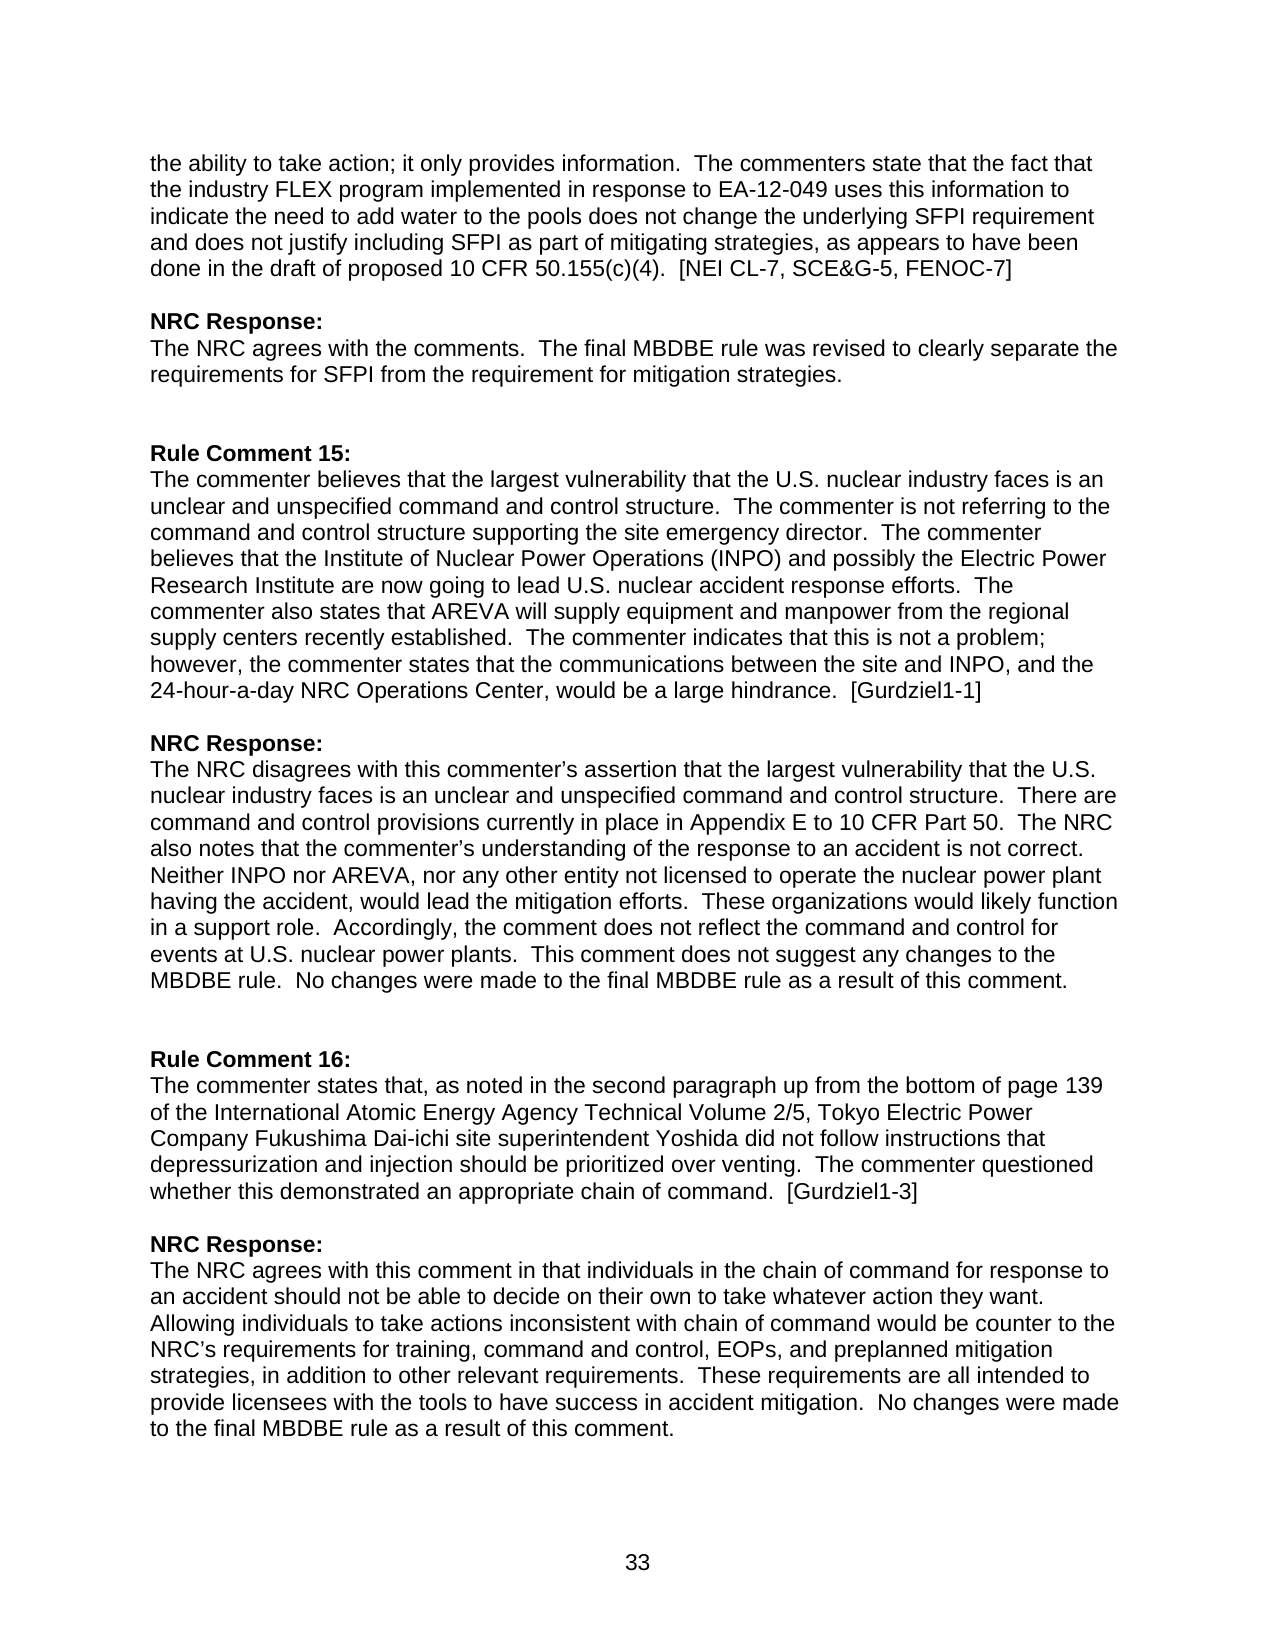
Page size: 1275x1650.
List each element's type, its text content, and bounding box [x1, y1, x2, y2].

text The NRC agrees with the comments. The final MBDBE rule was revised to clearly separate the requirements for SFPI from the requirement for mitigation strategies. [150, 334, 1125, 387]
text Rule Comment 15: [150, 440, 1125, 466]
text The NRC disagrees with this commenter’s assertion that the largest vulnerability that the U.S. nuclear industry faces is an unclear and unspecified command and control structure. There are command and control provisions currently in place in Appendix E to 10 CFR Part 50. The NRC also notes that the commenter’s understanding of the response to an accident is not correct. Neither INPO nor AREVA, nor any other entity not licensed to operate the nuclear power plant having the accident, would lead the mitigation efforts. These organizations would likely function in a support role. Accordingly, the comment does not reflect the command and control for events at U.S. nuclear power plants. This comment does not suggest any changes to the MBDBE rule. No changes were made to the final MBDBE rule as a result of this comment. [150, 756, 1125, 993]
text NRC Response: [150, 730, 1125, 756]
text The commenter believes that the largest vulnerability that the U.S. nuclear industry faces is an unclear and unspecified command and control structure. The commenter is not referring to the command and control structure supporting the site emergency director. The commenter believes that the Institute of Nuclear Power Operations (INPO) and possibly the Electric Power Research Institute are now going to lead U.S. nuclear accident response efforts. The commenter also states that AREVA will supply equipment and manpower from the regional supply centers recently established. The commenter indicates that this is not a problem; however, the commenter states that the communications between the site and INPO, and the 24-hour-a-day NRC Operations Center, would be a large hindrance. [Gurdziel1-1] [150, 466, 1125, 703]
text Rule Comment 16: [150, 1046, 1125, 1072]
text The NRC agrees with this comment in that individuals in the chain of command for response to an accident should not be able to decide on their own to take whatever action they want. Allowing individuals to take actions inconsistent with chain of command would be counter to the NRC’s requirements for training, command and control, EOPs, and preplanned mitigation strategies, in addition to other relevant requirements. These requirements are all intended to provide licensees with the tools to have success in accident mitigation. No changes were made to the final MBDBE rule as a result of this comment. [150, 1257, 1125, 1441]
text The commenter states that, as noted in the second paragraph up from the bottom of page 139 of the International Atomic Energy Agency Technical Volume 2/5, Tokyo Electric Power Company Fukushima Dai-ichi site superintendent Yoshida did not follow instructions that depressurization and injection should be prioritized over venting. The commenter questioned whether this demonstrated an appropriate chain of command. [Gurdziel1-3] [150, 1072, 1125, 1204]
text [150, 150, 1125, 282]
text NRC Response: [150, 1231, 1125, 1257]
text NRC Response: [150, 308, 1125, 334]
